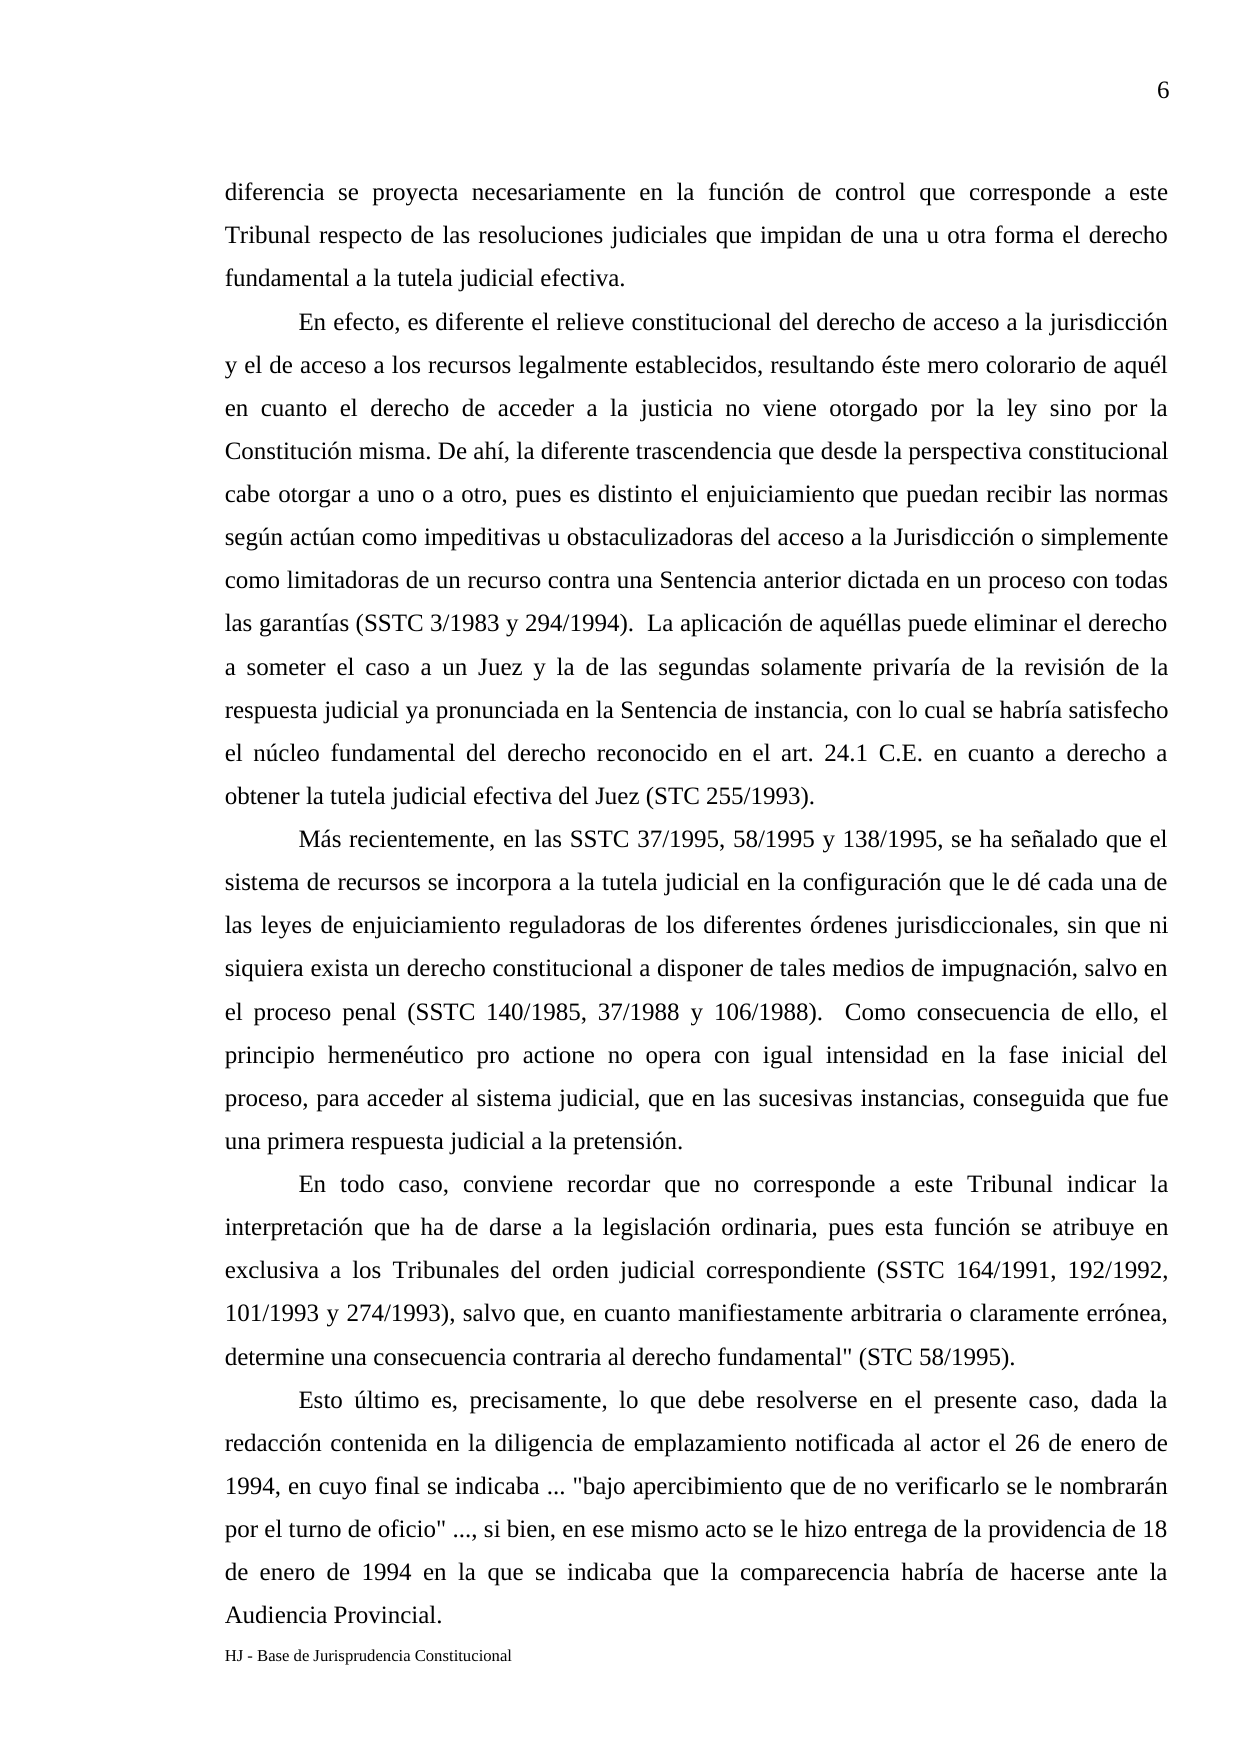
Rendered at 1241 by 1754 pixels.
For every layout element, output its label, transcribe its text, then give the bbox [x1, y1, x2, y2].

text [224, 177, 1169, 292]
text En efecto, es diferente el relieve constitucional del derecho de acceso a la jurisdicción y el de acceso a los recursos legalmente establecidos, resultando éste mero colorario de aquél en cuanto el derecho de acceder a la justicia no viene otorgado por la ley sino por la Constitución misma. De ahí, la diferente trascendencia que desde la perspectiva constitucional cabe otorgar a uno o a otro, pues es distinto el enjuiciamiento que puedan recibir las normas según actúan como impeditivas u obstaculizadoras del acceso a la Jurisdicción o simplemente como limitadoras de un recurso contra una Sentencia anterior dictada en un proceso con todas las garantías (SSTC 3/1983 y 294/1994). La aplicación de aquéllas puede eliminar el derecho a someter el caso a un Juez y la de las segundas solamente privaría de la revisión de la respuesta judicial ya pronunciada en la Sentencia de instancia, con lo cual se habría satisfecho el núcleo fundamental del derecho reconocido en el art. 24.1 C.E. en cuanto a derecho a obtener la tutela judicial efectiva del Juez (STC 255/1993). [224, 307, 1169, 810]
text Esto último es, precisamente, lo que debe resolverse en el presente caso, dada la redacción contenida en la diligencia de emplazamiento notificada al actor el 26 de enero de 1994, en cuyo final se indicaba ... "bajo apercibimiento que de no verificarlo se le nombrarán por el turno de oficio" ..., si bien, en ese mismo acto se le hizo entrega de la providencia de 18 de enero de 1994 en la que se indicaba que la comparecencia habría de hacerse ante la Audiencia Provincial. [224, 1385, 1169, 1629]
text Más recientemente, en las SSTC 37/1995, 58/1995 y 138/1995, se ha señalado que el sistema de recursos se incorpora a la tutela judicial en la configuración que le dé cada una de las leyes de enjuiciamiento reguladoras de los diferentes órdenes jurisdiccionales, sin que ni siquiera exista un derecho constitucional a disponer de tales medios de impugnación, salvo en el proceso penal (SSTC 140/1985, 37/1988 y 106/1988). Como consecuencia de ello, el principio hermenéutico pro actione no opera con igual intensidad en la fase inicial del proceso, para acceder al sistema judicial, que en las sucesivas instancias, conseguida que fue una primera respuesta judicial a la pretensión. [224, 824, 1169, 1155]
text En todo caso, conviene recordar que no corresponde a este Tribunal indicar la interpretación que ha de darse a la legislación ordinaria, pues esta función se atribuye en exclusiva a los Tribunales del orden judicial correspondiente (SSTC 164/1991, 192/1992, 101/1993 y 274/1993), salvo que, en cuanto manifiestamente arbitraria o claramente errónea, determine una consecuencia contraria al derecho fundamental" (STC 58/1995). [224, 1169, 1169, 1370]
